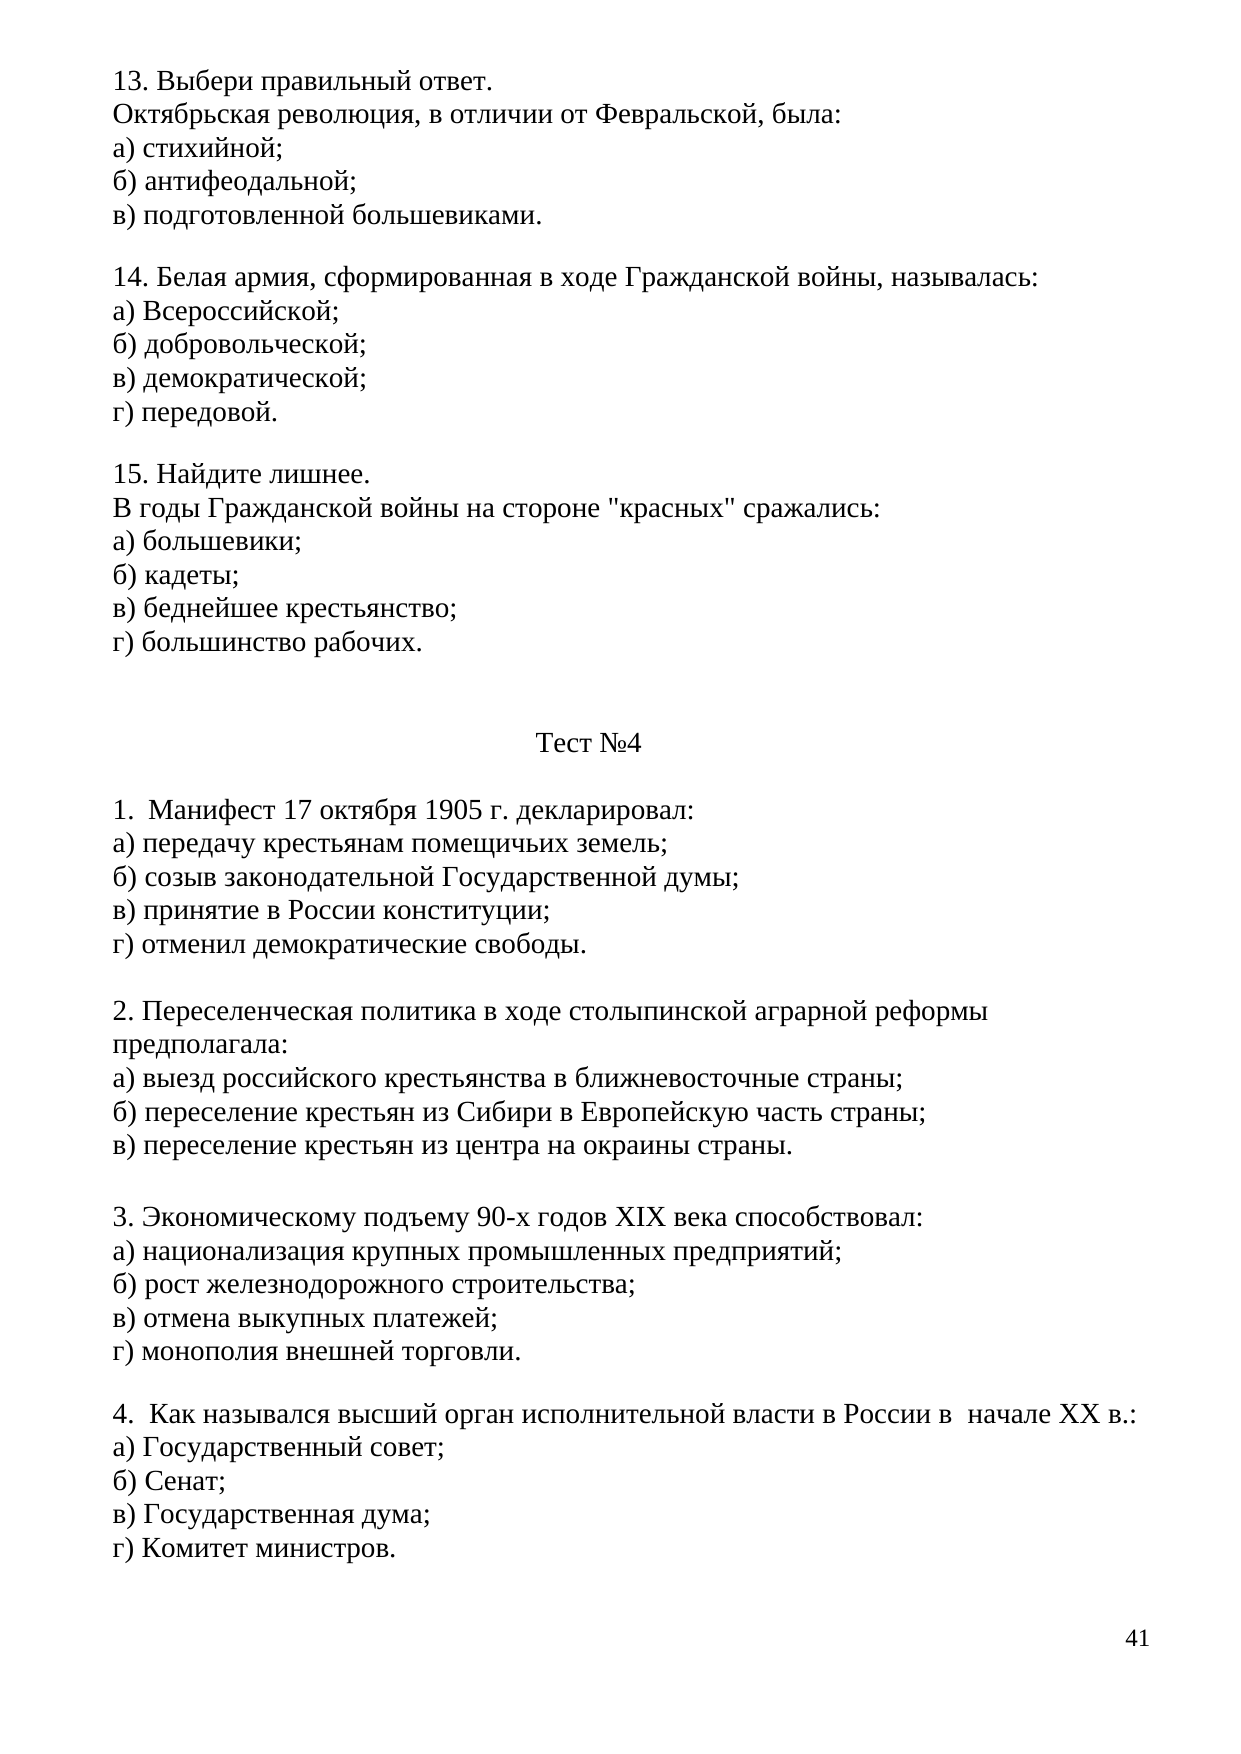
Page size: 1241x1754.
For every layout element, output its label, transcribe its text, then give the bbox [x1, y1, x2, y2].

text 15. Найдите лишнее. В годы Гражданской войны на стороне "красных" сражались: [112, 456, 1150, 523]
text Тест №4 [112, 725, 1150, 758]
text 14. Белая армия, сформированная в ходе Гражданской войны, называлась: а) Всероссийской; б) добровольческой; в) демократической; г) передовой. [112, 259, 1150, 427]
text а) большевики; б) кадеты; в) беднейшее крестьянство; г) большинство рабочих. [112, 523, 1150, 658]
text 4. Как назывался высший орган исполнительной власти в России в начале XX в.: а) Государственный совет; б) Сенат; в) Государственная дума; г) Комитет министров. [112, 1396, 1150, 1564]
text в) переселение крестьян из центра на окраины страны. [112, 1127, 1150, 1161]
text б) переселение крестьян из Сибири в Европейскую часть страны; [112, 1094, 1150, 1127]
text 3. Экономическому подъему 90-х годов XIX века способствовал: а) национализация крупных промышленных предприятий; б) рост железнодорожного строительства; в) отмена выкупных платежей; г) монополия внешней торговли. [112, 1199, 1150, 1367]
text а) выезд российского крестьянства в ближневосточные страны; [112, 1060, 1150, 1094]
text 1. Манифест 17 октября . декларировал: а) передачу крестьянам помещичьих земель; б) созыв законодательной Государственной думы; в) принятие в России конституции; г) отменил демократические свободы. [112, 792, 1150, 959]
text 13. Выбери правильный ответ. Октябрьская революция, в отличии от Февральской, была: а) стихийной; б) антифеодальной; в) подготовленной большевиками. [112, 63, 1150, 230]
text 2. Переселенческая политика в ходе столыпинской аграрной реформы предполагала: [112, 993, 1150, 1060]
